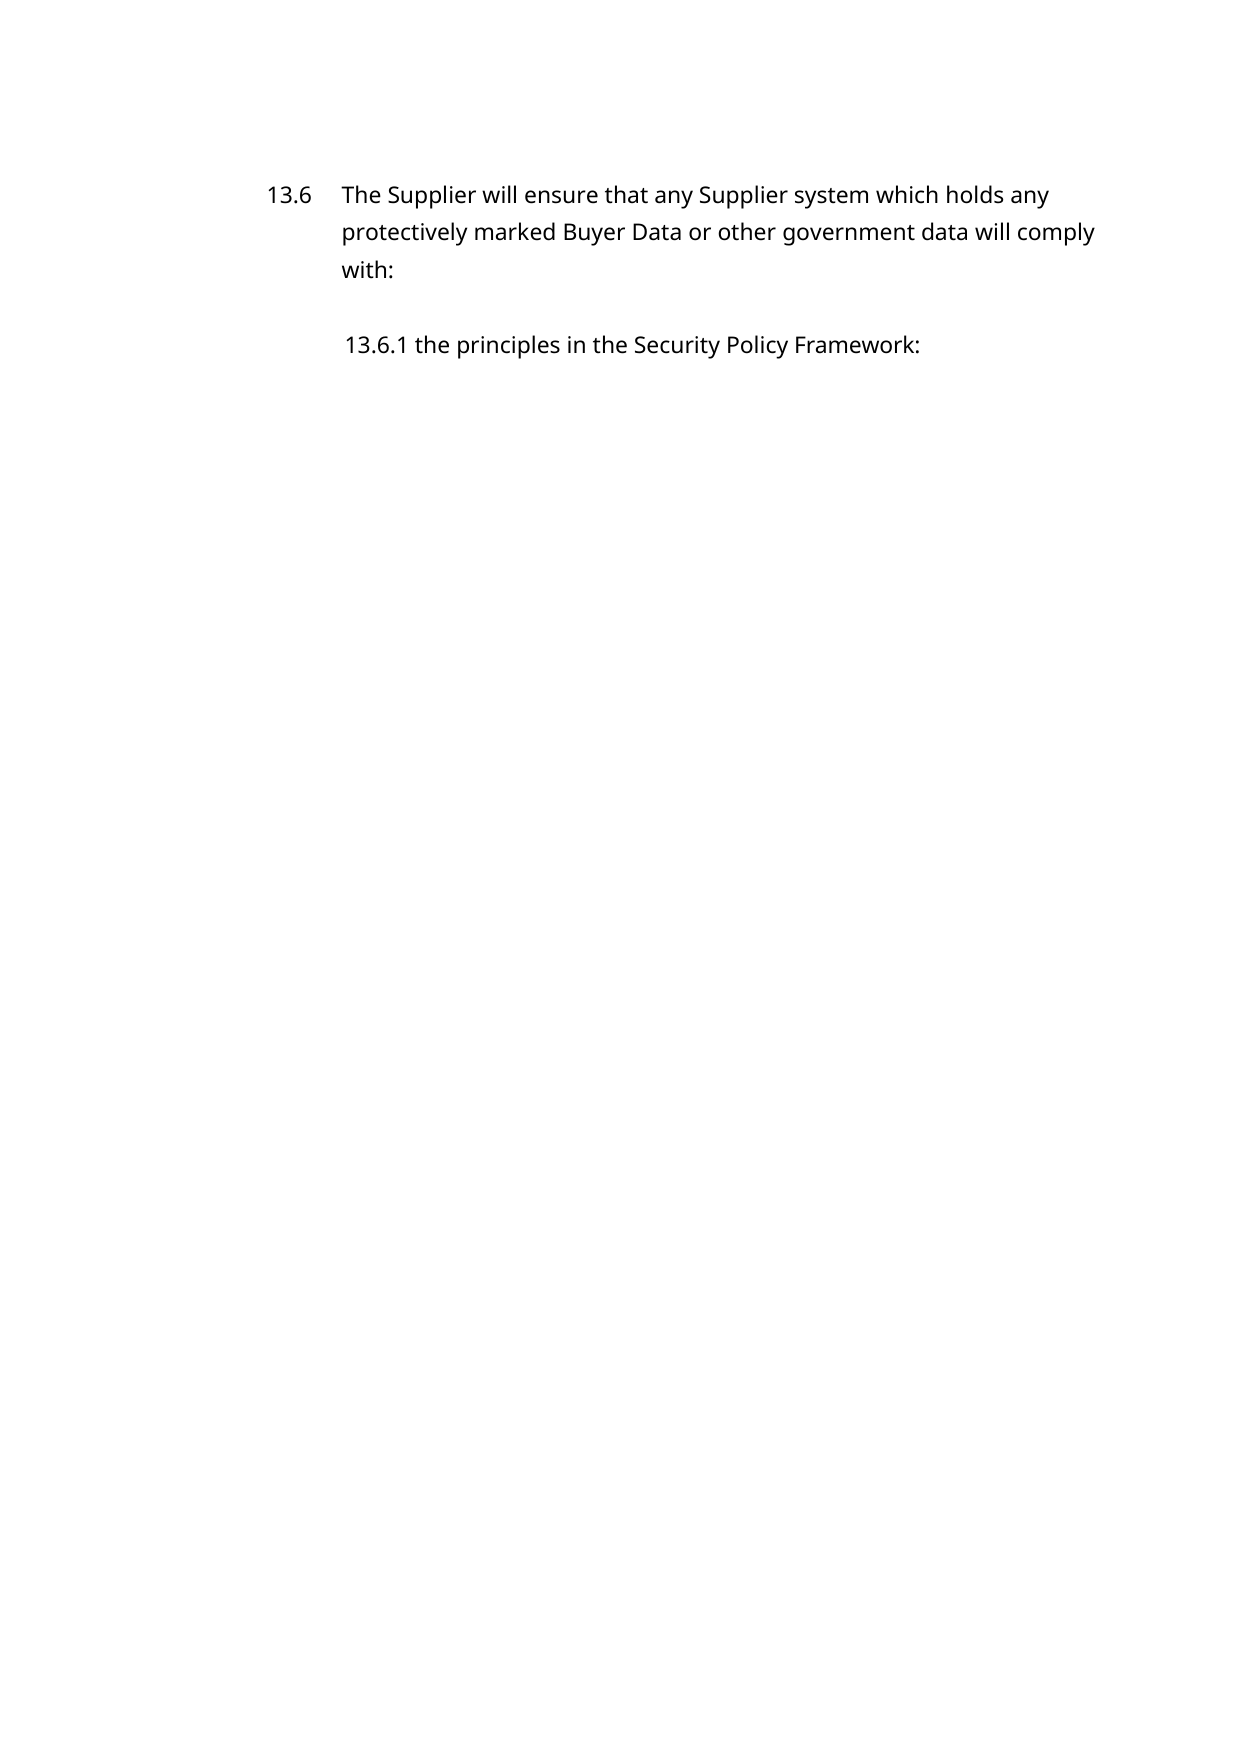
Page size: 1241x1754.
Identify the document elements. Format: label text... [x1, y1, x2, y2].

list The Supplier will ensure that any Supplier system which holds any protectively marked Buyer Data or other government data will comply with: [266, 178, 1096, 285]
list the principles in the Security Policy Framework: [344, 329, 1211, 360]
